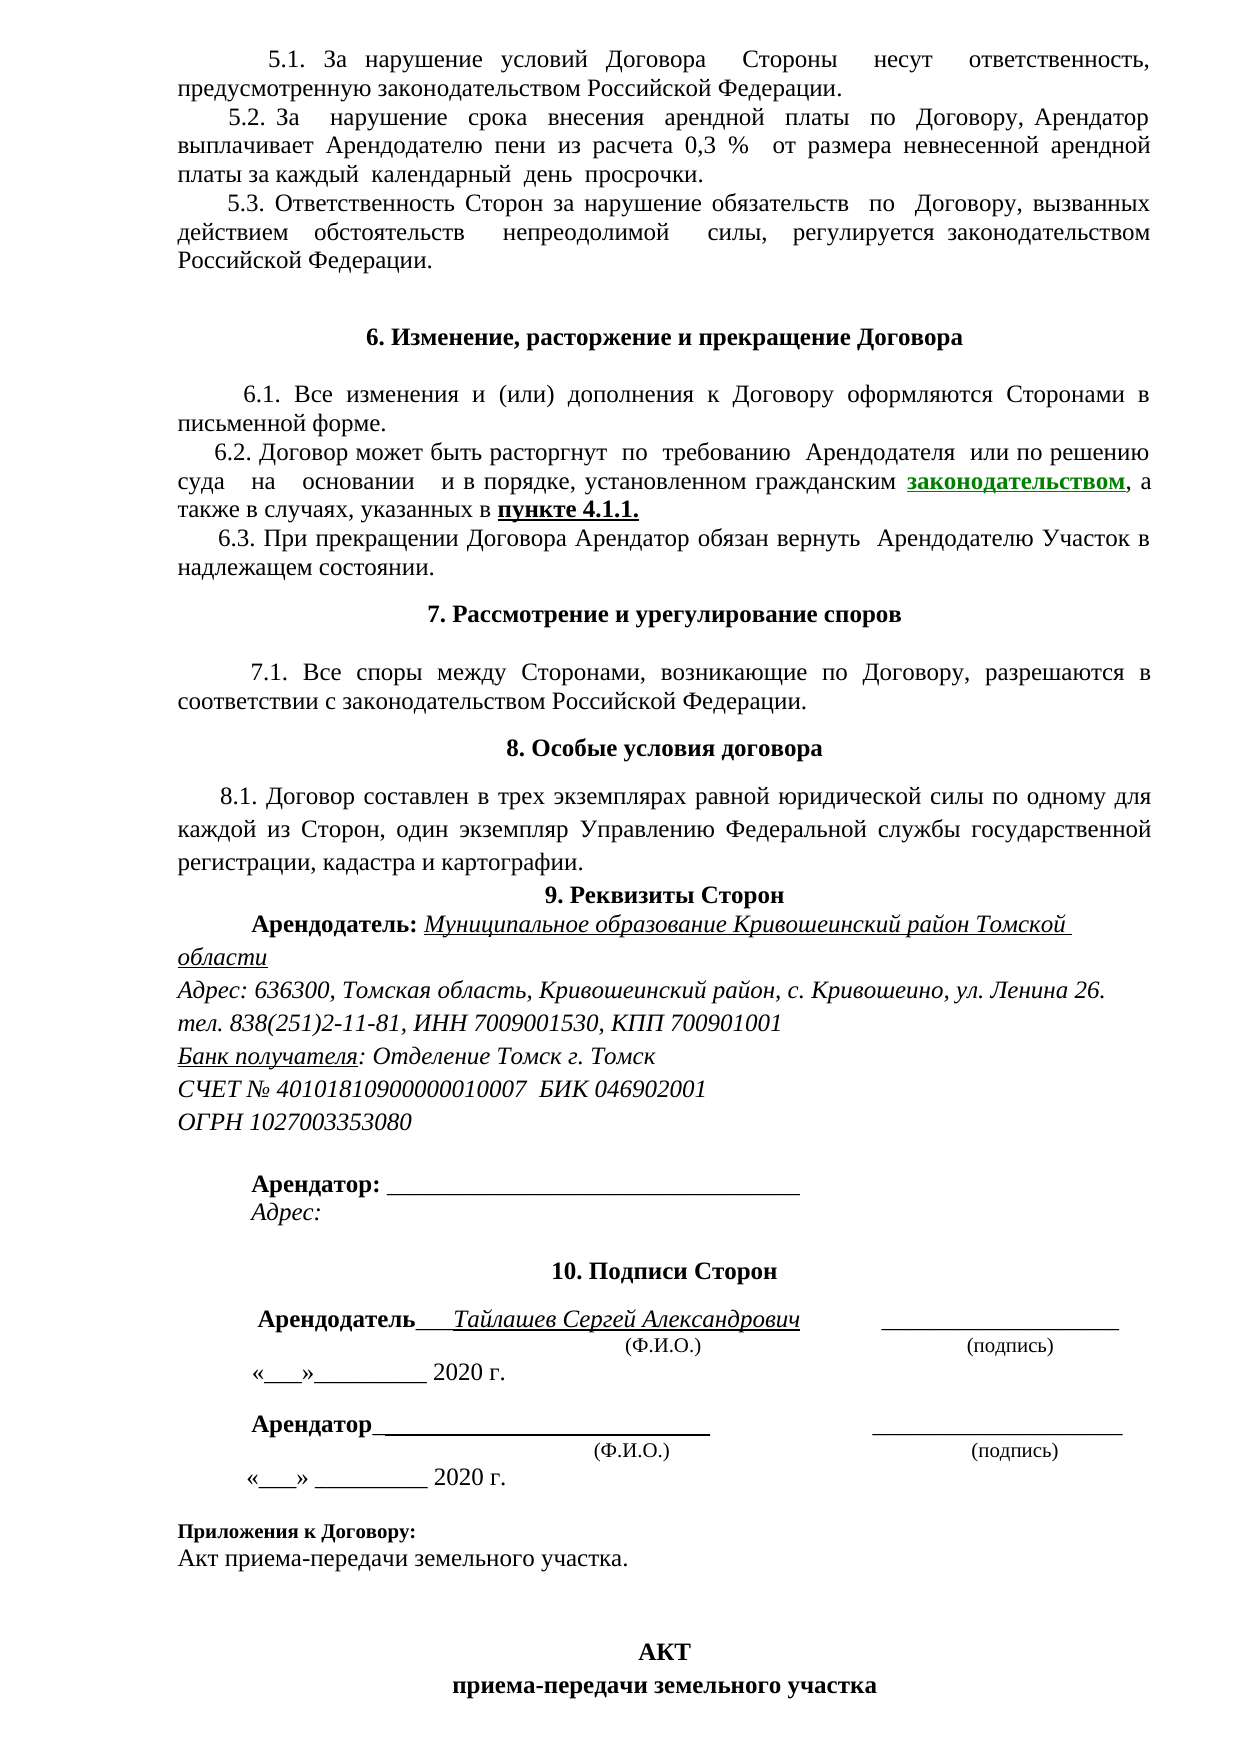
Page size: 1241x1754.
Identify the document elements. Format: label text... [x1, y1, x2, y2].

text 5.2. За нарушение срока внесения арендной платы по Договору, Арендатор выплачивает Арендодателю пени из расчета 0,3 % от размера невнесенной арендной платы за каждый календарный день просрочки. [177, 102, 1152, 188]
text Акт приема-передачи земельного участка. [177, 1543, 1152, 1571]
text ОГРН 1027003353080 [177, 1107, 1152, 1136]
text 7. Рассмотрение и урегулирование споров [177, 599, 1152, 628]
text 6. Изменение, расторжение и прекращение Договора [177, 322, 1152, 351]
text «___»_________ 2020 г. [177, 1357, 1152, 1386]
text Адрес: 636300, Томская область, Кривошеинский район, с. Кривошеино, ул. Ленина 26. [177, 975, 1152, 1004]
text Арендатор_ ________________________ ____________________ [177, 1409, 1152, 1438]
text Банк получателя: Отделение Томск г. Томск [177, 1041, 1152, 1070]
text 8. Особые условия договора [177, 733, 1152, 762]
text 6.1. Все изменения и (или) дополнения к Договору оформляются Сторонами в письменной форме. [177, 379, 1152, 437]
text Адрес: [177, 1197, 1152, 1226]
text приема-передачи земельного участка [177, 1670, 1152, 1699]
text (Ф.И.О.) (подпись) [177, 1333, 1152, 1357]
text Арендодатель___Тайлашев Сергей Александрович ___________________ [177, 1304, 1152, 1333]
text 5.3. Ответственность Сторон за нарушение обязательств по Договору, вызванных действием обстоятельств непреодолимой силы, регулируется законодательством Российской Федерации. [177, 188, 1152, 274]
text 6.2. Договор может быть расторгнут по требованию Арендодателя или по решению суда на основании и в порядке, установленном гражданским законодательством, а также в случаях, указанных в пункте 4.1.1. [177, 437, 1152, 523]
text АКТ [177, 1637, 1152, 1666]
text 10. Подписи Сторон [177, 1256, 1152, 1285]
text Арендодатель: Муниципальное образование Кривошеинский район Томской области [177, 909, 1152, 971]
text (Ф.И.О.) (подпись) [325, 1438, 1152, 1462]
text 8.1. Договор составлен в трех экземплярах равной юридической силы по одному для каждой из Сторон, один экземпляр Управлению Федеральной службы государственной регистрации, кадастра и картографии. [177, 781, 1152, 876]
text 7.1. Все споры между Сторонами, возникающие по Договору, разрешаются в соответствии с законодательством Российской Федерации. [177, 657, 1152, 714]
text тел. 838(251)2-11-81, ИНН 7009001530, КПП 700901001 [177, 1008, 1152, 1037]
text Арендатор: _________________________________ [177, 1169, 1152, 1197]
text 6.3. При прекращении Договора Арендатор обязан вернуть Арендодателю Участок в надлежащем состоянии. [177, 523, 1152, 581]
text «___» _________ 2020 г. [177, 1462, 1152, 1491]
subtitle СЧЕТ № 40101810900000010007 БИК 046902001 [177, 1074, 1152, 1103]
text 9. Реквизиты Сторон [177, 880, 1152, 909]
text Приложения к Договору: [177, 1518, 1152, 1543]
text 5.1. За нарушение условий Договора Стороны несут ответственность, предусмотренную законодательством Российской Федерации. [177, 44, 1152, 102]
